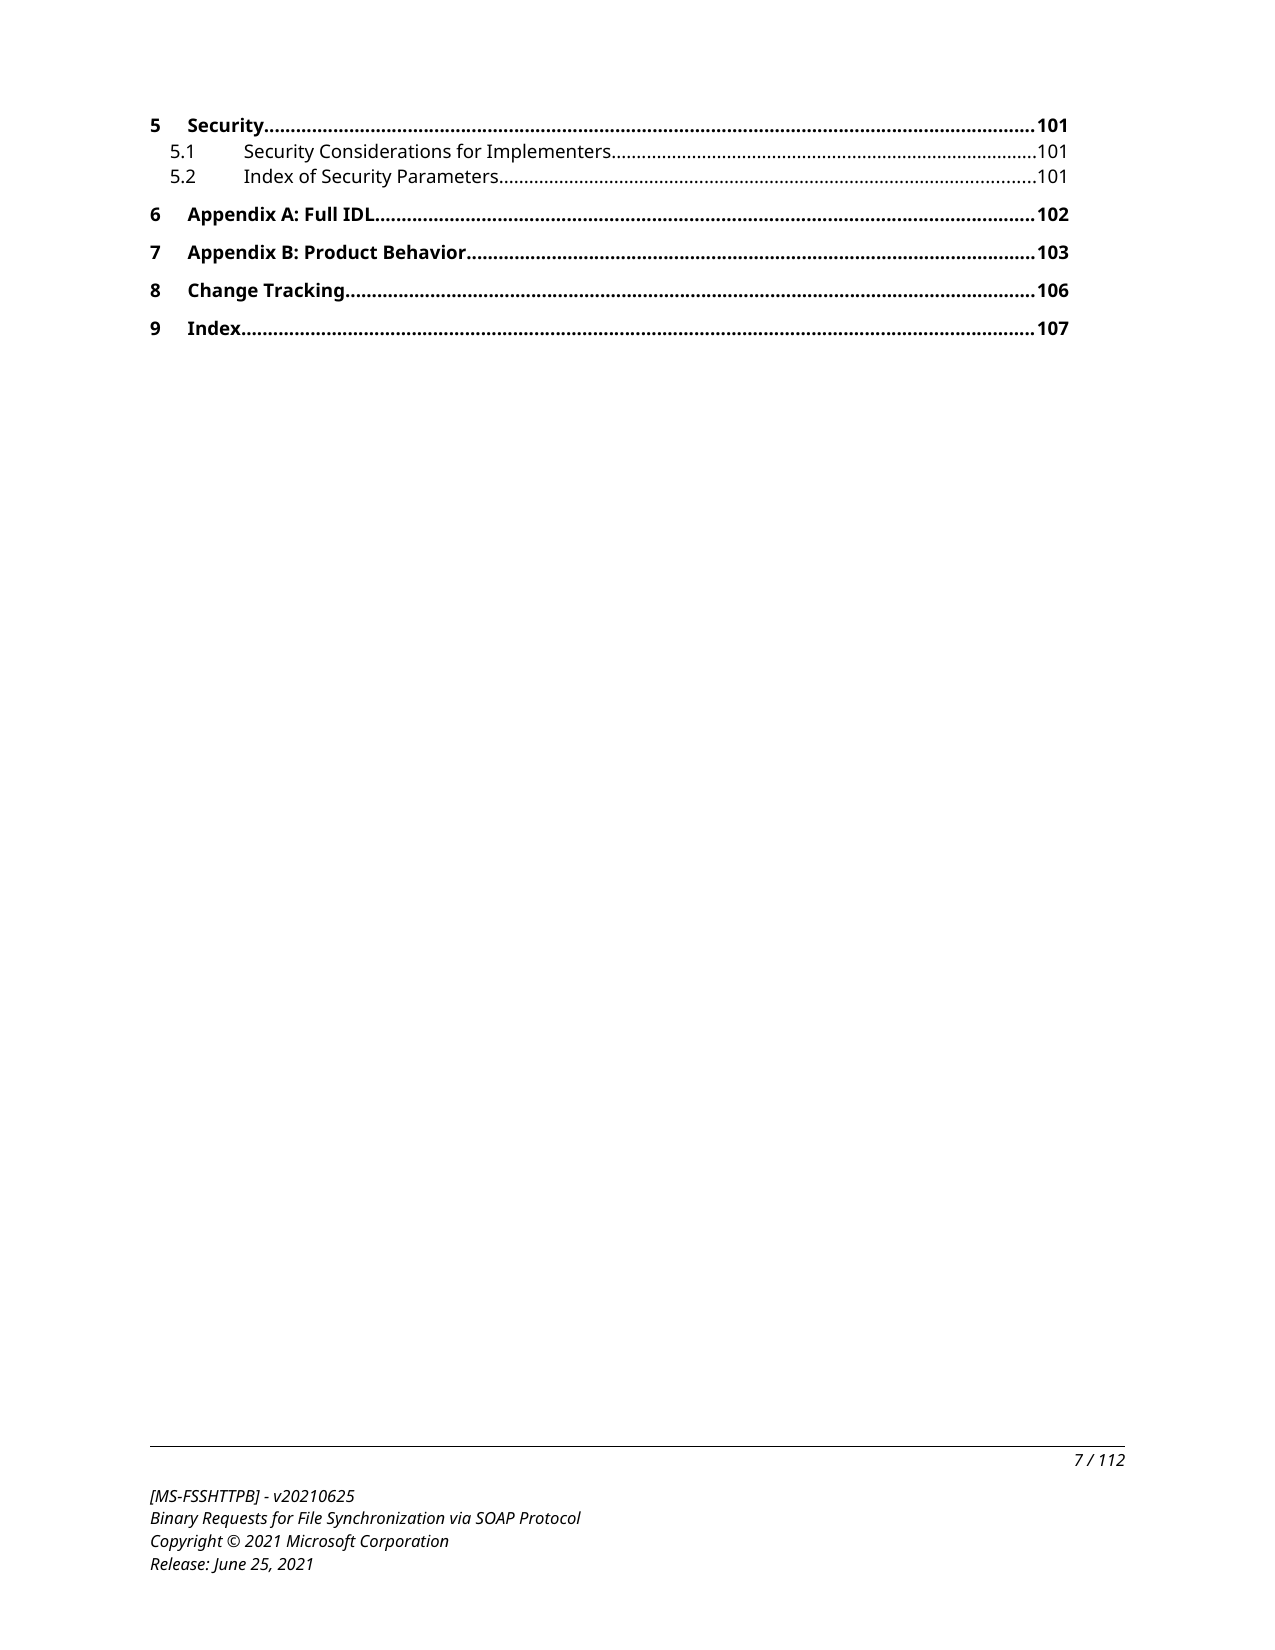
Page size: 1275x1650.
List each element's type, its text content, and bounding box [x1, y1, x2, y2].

text 7 Appendix B: Product Behavior 103 [150, 239, 1078, 265]
text 5.1 Security Considerations for Implementers 101 [169, 138, 1078, 163]
text 5.2 Index of Security Parameters 101 [169, 163, 1078, 189]
text 5 Security 101 [150, 112, 1078, 138]
text 6 Appendix A: Full IDL 102 [150, 202, 1078, 227]
text 8 Change Tracking 106 [150, 278, 1078, 303]
text 9 Index 107 [150, 316, 1078, 341]
